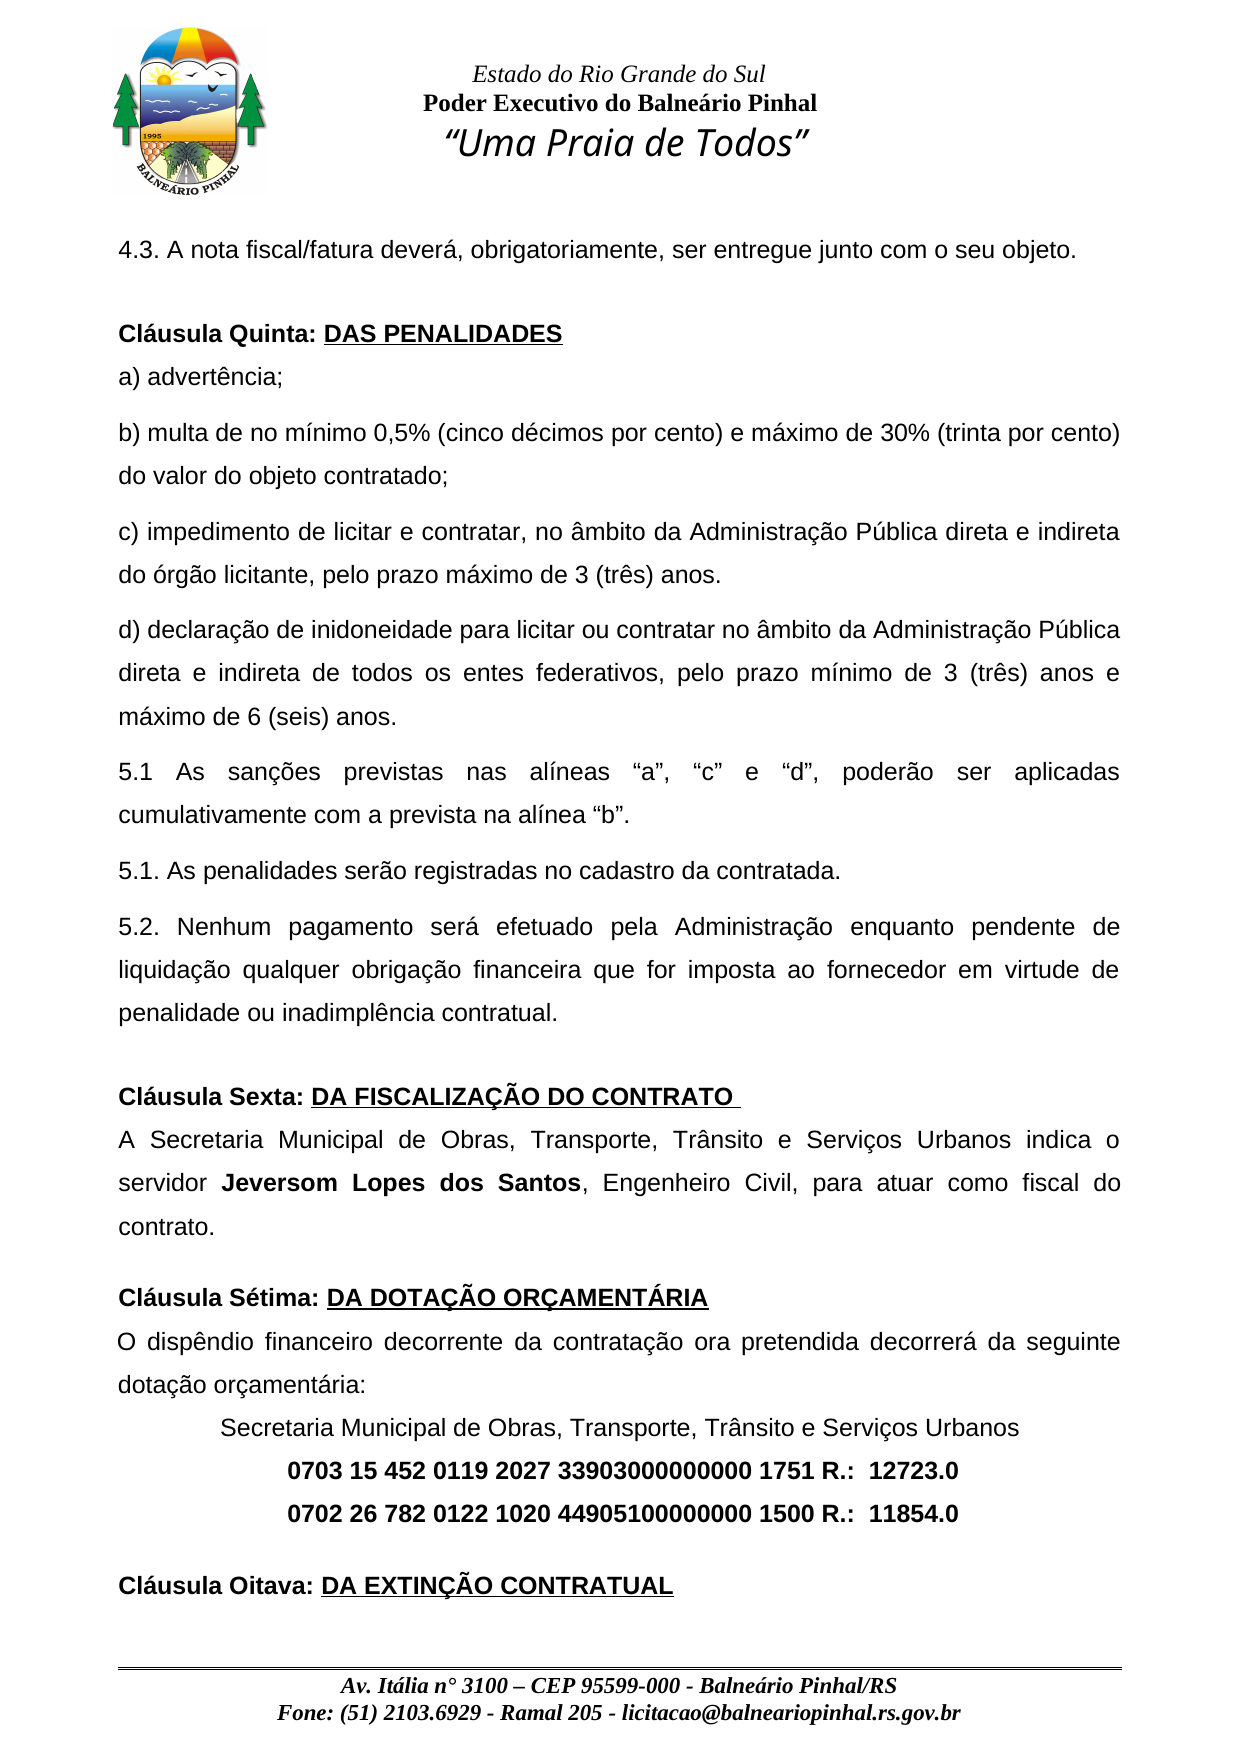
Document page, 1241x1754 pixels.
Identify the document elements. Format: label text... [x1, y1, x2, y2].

text O dispêndio financeiro decorrente da contratação ora pretendida decorrerá da seguinte dotação orçamentária: [117, 1327, 1122, 1398]
text Cláusula Quinta: DAS PENALIDADES [118, 319, 1122, 348]
text 0702 26 782 0122 1020 44905100000000 1500 R.: 11854.0 [125, 1499, 1122, 1528]
text 5.1 As sanções previstas nas alíneas “a”, “c” e “d”, poderão ser aplicadas cumulativamente com a prevista na alínea “b”. [118, 757, 1122, 829]
text Cláusula Sexta: DA FISCALIZAÇÃO DO CONTRATO [118, 1082, 1122, 1111]
text c) impedimento de licitar e contratar, no âmbito da Administração Pública direta e indireta do órgão licitante, pelo prazo máximo de 3 (três) anos. [118, 517, 1122, 588]
text Cláusula Sétima: DA DOTAÇÃO ORÇAMENTÁRIA [118, 1283, 1122, 1312]
text 0703 15 452 0119 2027 33903000000000 1751 R.: 12723.0 [125, 1456, 1122, 1485]
text 4.3. A nota fiscal/fatura deverá, obrigatoriamente, ser entregue junto com o seu objeto. [118, 235, 1122, 263]
text b) multa de no mínimo 0,5% (cinco décimos por cento) e máximo de 30% (trinta por cento) do valor do objeto contratado; [118, 418, 1122, 490]
text 5.1. As penalidades serão registradas no cadastro da contratada. [118, 856, 1122, 885]
text Secretaria Municipal de Obras, Transporte, Trânsito e Serviços Urbanos [118, 1413, 1122, 1442]
text A Secretaria Municipal de Obras, Transporte, Trânsito e Serviços Urbanos indica o servidor Jeversom Lopes dos Santos, Engenheiro Civil, para atuar como fiscal do contrato. [118, 1125, 1122, 1240]
picture [112, 27, 268, 195]
text 5.2. Nenhum pagamento será efetuado pela Administração enquanto pendente de liquidação qualquer obrigação financeira que for imposta ao fornecedor em virtude de penalidade ou inadimplência contratual. [118, 912, 1122, 1027]
text Cláusula Oitava: DA EXTINÇÃO CONTRATUAL [118, 1571, 1122, 1600]
text d) declaração de inidoneidade para licitar ou contratar no âmbito da Administração Pública direta e indireta de todos os entes federativos, pelo prazo mínimo de 3 (três) anos e máximo de 6 (seis) anos. [118, 615, 1122, 730]
text a) advertência; [118, 362, 1122, 391]
